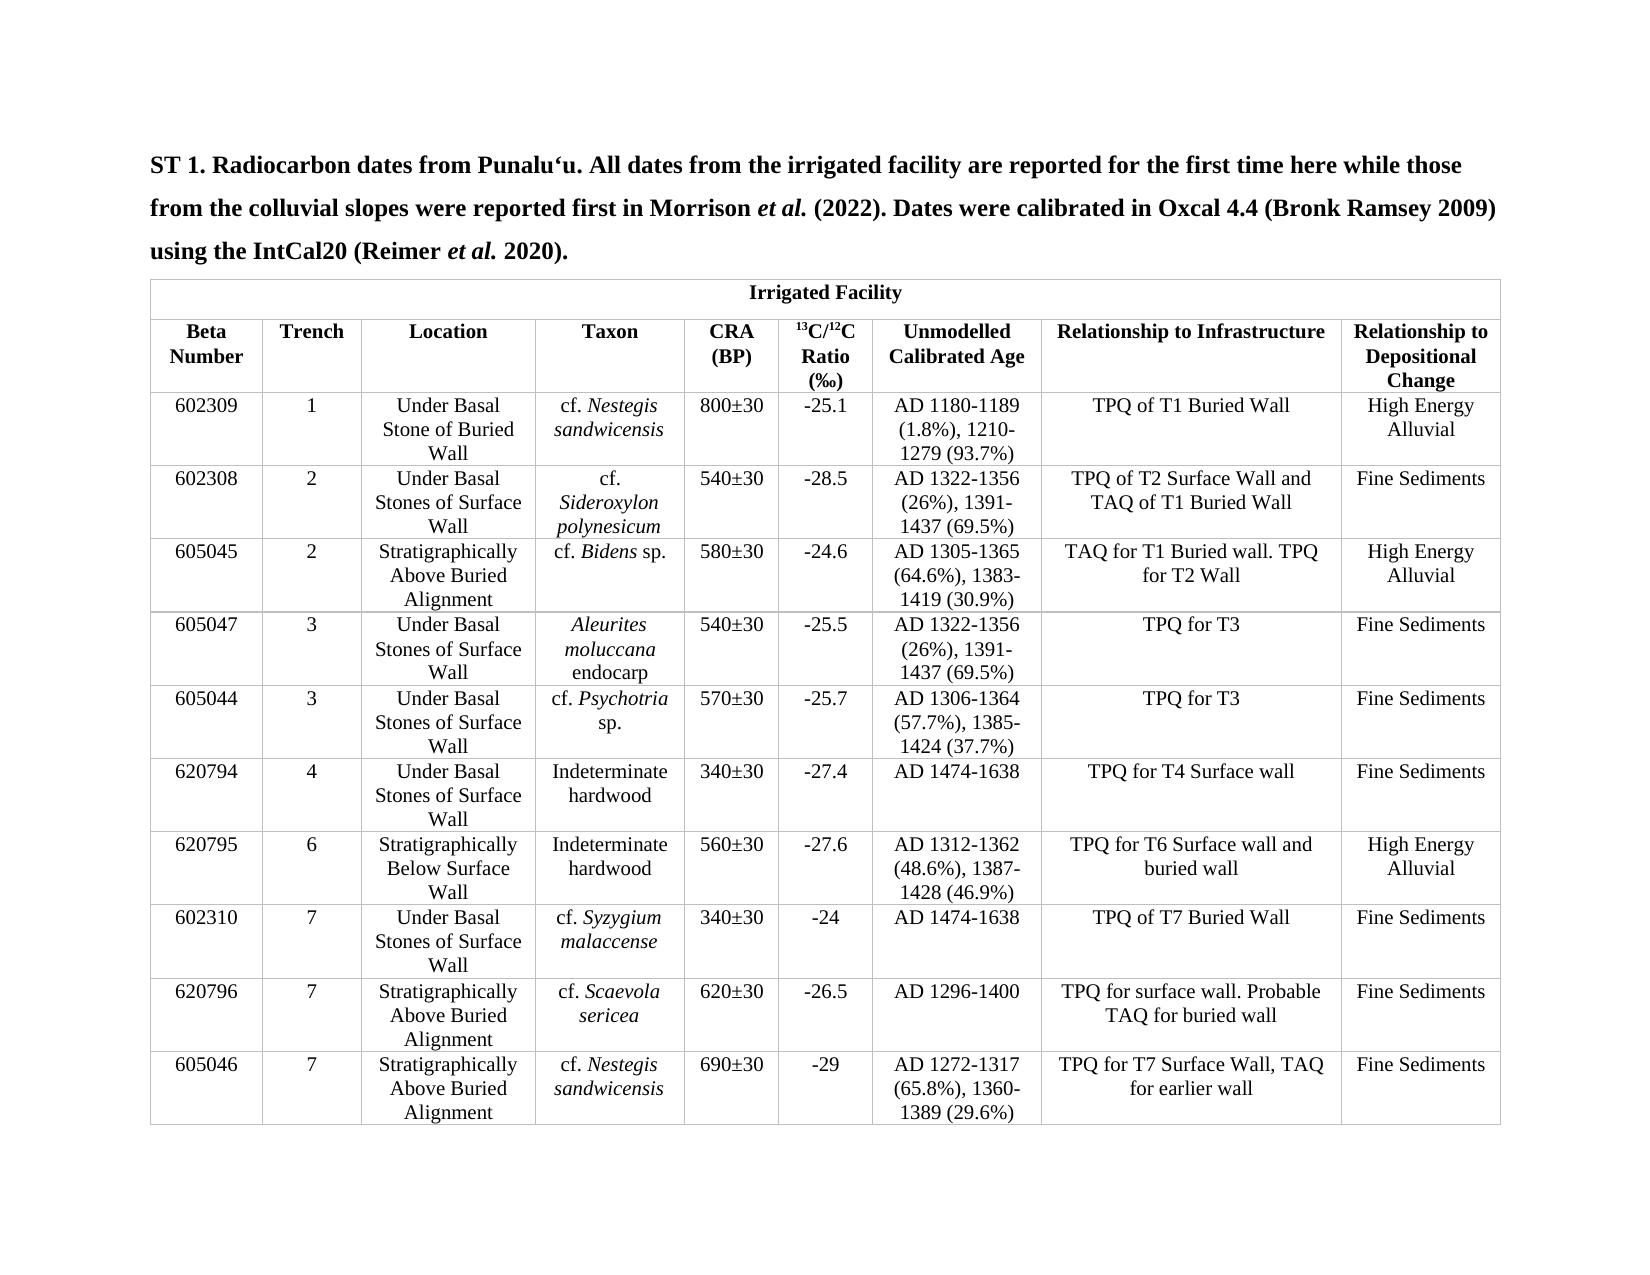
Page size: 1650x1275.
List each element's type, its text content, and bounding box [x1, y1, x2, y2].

table_cell 690±30 [685, 1052, 778, 1124]
table_cell cf. Scaevola sericea [536, 979, 684, 1051]
table_cell Fine Sediments [1342, 613, 1500, 684]
table_cell 7 [263, 979, 361, 1051]
table_cell Under Basal Stone of Buried Wall [362, 393, 535, 465]
table_cell AD 1305-1365 (64.6%), 1383-1419 (30.9%) [873, 539, 1041, 611]
table_cell TPQ for T7 Surface Wall, TAQ for earlier wall [1042, 1052, 1341, 1124]
table_cell cf. Nestegis sandwicensis [536, 1052, 684, 1124]
table_cell AD 1296-1400 [873, 979, 1041, 1051]
table_cell 620794 [151, 759, 262, 831]
table_cell -26.5 [779, 979, 872, 1051]
table_cell 6 [263, 832, 361, 904]
table_cell Trench [263, 320, 361, 392]
table_cell High Energy Alluvial [1342, 832, 1500, 904]
table_cell Under Basal Stones of Surface Wall [362, 905, 535, 977]
table_cell TAQ for T1 Buried wall. TPQ for T2 Wall [1042, 539, 1341, 611]
table_cell -27.6 [779, 832, 872, 904]
table_cell AD 1474-1638 [873, 759, 1041, 831]
table_cell Fine Sediments [1342, 466, 1500, 538]
table_cell 602308 [151, 466, 262, 538]
table_cell cf. Syzygium malaccense [536, 905, 684, 977]
table_cell 7 [263, 905, 361, 977]
table_cell 540±30 [685, 613, 778, 684]
table_cell TPQ of T1 Buried Wall [1042, 393, 1341, 465]
table_cell Fine Sediments [1342, 1052, 1500, 1124]
table_cell Fine Sediments [1342, 905, 1500, 977]
table_cell 602310 [151, 905, 262, 977]
table_cell 570±30 [685, 686, 778, 758]
table_cell AD 1322-1356 (26%), 1391-1437 (69.5%) [873, 466, 1041, 538]
table_cell AD 1322-1356 (26%), 1391-1437 (69.5%) [873, 613, 1041, 684]
table_cell TPQ for T4 Surface wall [1042, 759, 1341, 831]
table_cell cf. Bidens sp. [536, 539, 684, 611]
table_cell Under Basal Stones of Surface Wall [362, 686, 535, 758]
table_cell 602309 [151, 393, 262, 465]
table_cell 2 [263, 539, 361, 611]
table_cell Fine Sediments [1342, 686, 1500, 758]
table_cell 620796 [151, 979, 262, 1051]
table_cell 13C/12C Ratio (‰) [779, 320, 872, 392]
table_cell 2 [263, 466, 361, 538]
table_cell TPQ for T6 Surface wall and buried wall [1042, 832, 1341, 904]
table_cell 540±30 [685, 466, 778, 538]
table_cell -28.5 [779, 466, 872, 538]
table_cell cf. Psychotria sp. [536, 686, 684, 758]
table_cell Beta Number [151, 320, 262, 392]
table_cell 1 [263, 393, 361, 465]
table_cell TPQ for T3 [1042, 613, 1341, 684]
table_cell Under Basal Stones of Surface Wall [362, 466, 535, 538]
table_cell AD 1474-1638 [873, 905, 1041, 977]
table_cell AD 1180-1189 (1.8%), 1210-1279 (93.7%) [873, 393, 1041, 465]
table_cell 580±30 [685, 539, 778, 611]
table_cell -29 [779, 1052, 872, 1124]
table_cell CRA (BP) [685, 320, 778, 392]
table_cell 7 [263, 1052, 361, 1124]
table_cell Under Basal Stones of Surface Wall [362, 759, 535, 831]
table_cell Indeterminate hardwood [536, 832, 684, 904]
table_cell 605045 [151, 539, 262, 611]
table_cell cf. Sideroxylon polynesicum [536, 466, 684, 538]
table_cell Stratigraphically Above Buried Alignment [362, 979, 535, 1051]
text ST 1. Radiocarbon dates from Punaluʻu. All dates from the irrigated facility are reported for the first time here while those from the colluvial slopes were reported first in Morrison et al. (2022). Dates were calibrated in Oxcal 4.4 (Bronk Ramsey 2009) using the IntCal20 (Reimer et al. 2020). [150, 150, 1500, 265]
table_cell Relationship to Depositional Change [1342, 320, 1500, 392]
table_cell 605047 [151, 613, 262, 684]
table_cell 340±30 [685, 905, 778, 977]
table_cell 605044 [151, 686, 262, 758]
table_cell Fine Sediments [1342, 759, 1500, 831]
table_cell -25.5 [779, 613, 872, 684]
table_cell Stratigraphically Below Surface Wall [362, 832, 535, 904]
table_cell 800±30 [685, 393, 778, 465]
table_cell 620±30 [685, 979, 778, 1051]
table_header Irrigated Facility [151, 280, 1500, 318]
table_cell Stratigraphically Above Buried Alignment [362, 539, 535, 611]
table_cell TPQ for T3 [1042, 686, 1341, 758]
table_cell High Energy Alluvial [1342, 539, 1500, 611]
table_cell Relationship to Infrastructure [1042, 320, 1341, 392]
table_cell 4 [263, 759, 361, 831]
table_cell 3 [263, 613, 361, 684]
table_cell 560±30 [685, 832, 778, 904]
table_cell Stratigraphically Above Buried Alignment [362, 1052, 535, 1124]
table_cell -25.1 [779, 393, 872, 465]
table_cell AD 1272-1317 (65.8%), 1360-1389 (29.6%) [873, 1052, 1041, 1124]
table_cell 3 [263, 686, 361, 758]
table_cell Aleurites moluccana endocarp [536, 613, 684, 684]
table_cell cf. Nestegis sandwicensis [536, 393, 684, 465]
table_cell TPQ of T2 Surface Wall and TAQ of T1 Buried Wall [1042, 466, 1341, 538]
table_cell -24.6 [779, 539, 872, 611]
table_cell Under Basal Stones of Surface Wall [362, 613, 535, 684]
table_cell 620795 [151, 832, 262, 904]
table_cell Fine Sediments [1342, 979, 1500, 1051]
table_cell High Energy Alluvial [1342, 393, 1500, 465]
table_cell TPQ for surface wall. Probable TAQ for buried wall [1042, 979, 1341, 1051]
table_cell -24 [779, 905, 872, 977]
table_cell TPQ of T7 Buried Wall [1042, 905, 1341, 977]
table_cell AD 1312-1362 (48.6%), 1387-1428 (46.9%) [873, 832, 1041, 904]
table_cell Indeterminate hardwood [536, 759, 684, 831]
table_cell -25.7 [779, 686, 872, 758]
table_cell 605046 [151, 1052, 262, 1124]
table_cell Unmodelled Calibrated Age [873, 320, 1041, 392]
table_cell AD 1306-1364 (57.7%), 1385-1424 (37.7%) [873, 686, 1041, 758]
table_cell Location [362, 320, 535, 392]
table_cell Taxon [536, 320, 684, 392]
table_cell 340±30 [685, 759, 778, 831]
table_cell -27.4 [779, 759, 872, 831]
